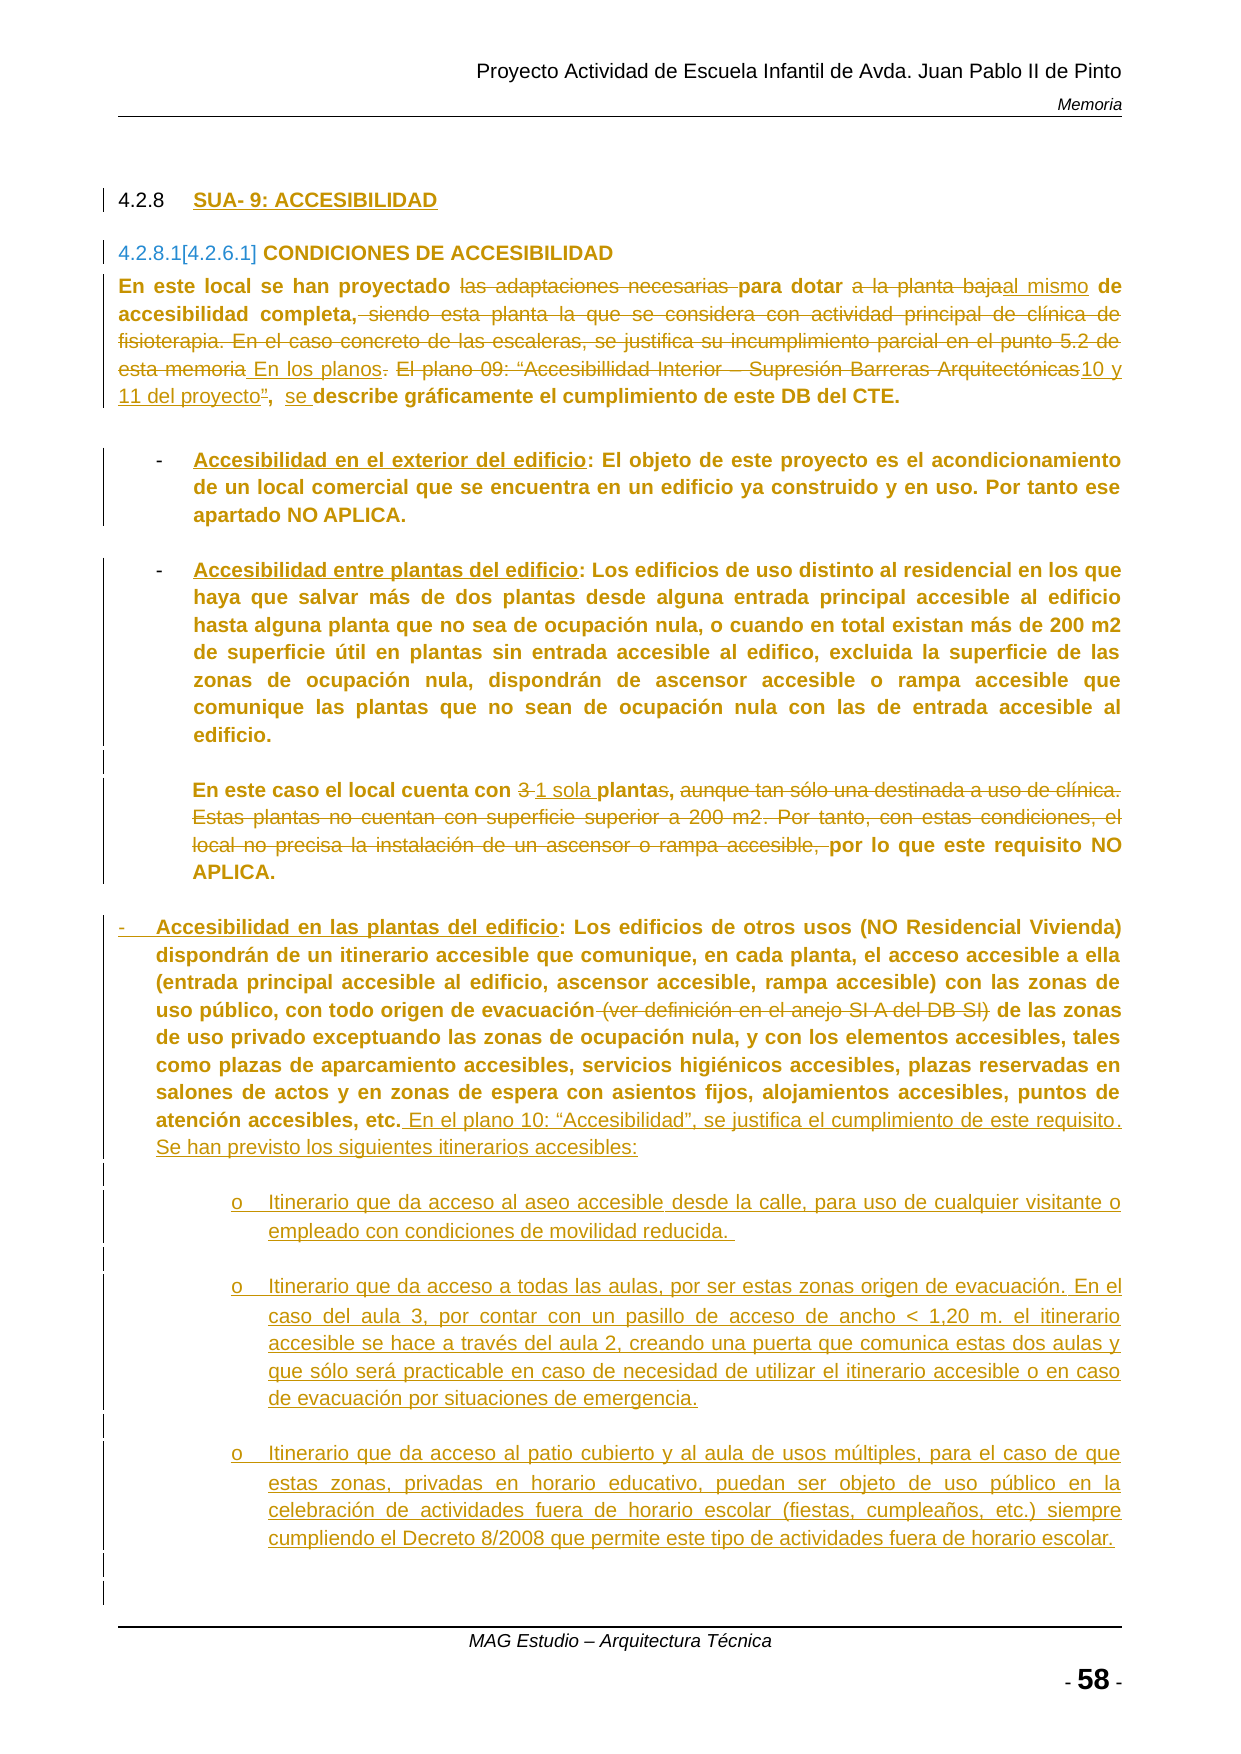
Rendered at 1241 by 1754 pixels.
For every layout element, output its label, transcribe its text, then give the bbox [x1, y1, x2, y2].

subtitle CONDICIONES DE ACCESIBILIDAD [118, 240, 1122, 264]
list Accesibilidad en las plantas del edificio: Los edificios de otros usos (NO Residencial Vivienda) dispondrán de un itinerario accesible que comunique, en cada planta, el acceso accesible a ella (entrada principal accesible al edificio, ascensor accesible, rampa accesible) con las zonas de uso público, con todo origen de evacuación de las zonas de uso privado exceptuando las zonas de ocupación nula, y con los elementos accesibles, tales como plazas de aparcamiento accesibles, servicios higiénicos accesibles, plazas reservadas en salones de actos y en zonas de espera con asientos fijos, alojamientos accesibles, puntos de atención accesibles, etc. [118, 915, 1122, 1159]
subtitle SUA- 9: ACCESIBILIDAD [118, 188, 1122, 212]
text En este caso el local cuenta con planta, por lo que este requisito NO APLICA. [192, 819, 1122, 884]
list Accesibilidad entre plantas del edificio: Los edificios de uso distinto al residencial en los que haya que salvar más de dos plantas desde alguna entrada principal accesible al edificio hasta alguna planta que no sea de ocupación nula, o cuando en total existan más de 200 m2 de superficie útil en plantas sin entrada accesible al edifico, excluida la superficie de las zonas de ocupación nula, dispondrán de ascensor accesible o rampa accesible que comunique las plantas que no sean de ocupación nula con las de entrada accesible al edificio. [156, 557, 1122, 746]
text En este local se han proyectado para dotar de accesibilidad completa, , describe gráficamente el cumplimiento de este DB del CTE. [118, 274, 1122, 408]
list Accesibilidad en el exterior del edificio: El objeto de este proyecto es el acondicionamiento de un local comercial que se encuentra en un edificio ya construido y en uso. Por tanto ese apartado NO APLICA. [156, 447, 1122, 526]
text En este caso el local cuenta con planta, por lo que este requisito NO APLICA. [192, 777, 1122, 818]
